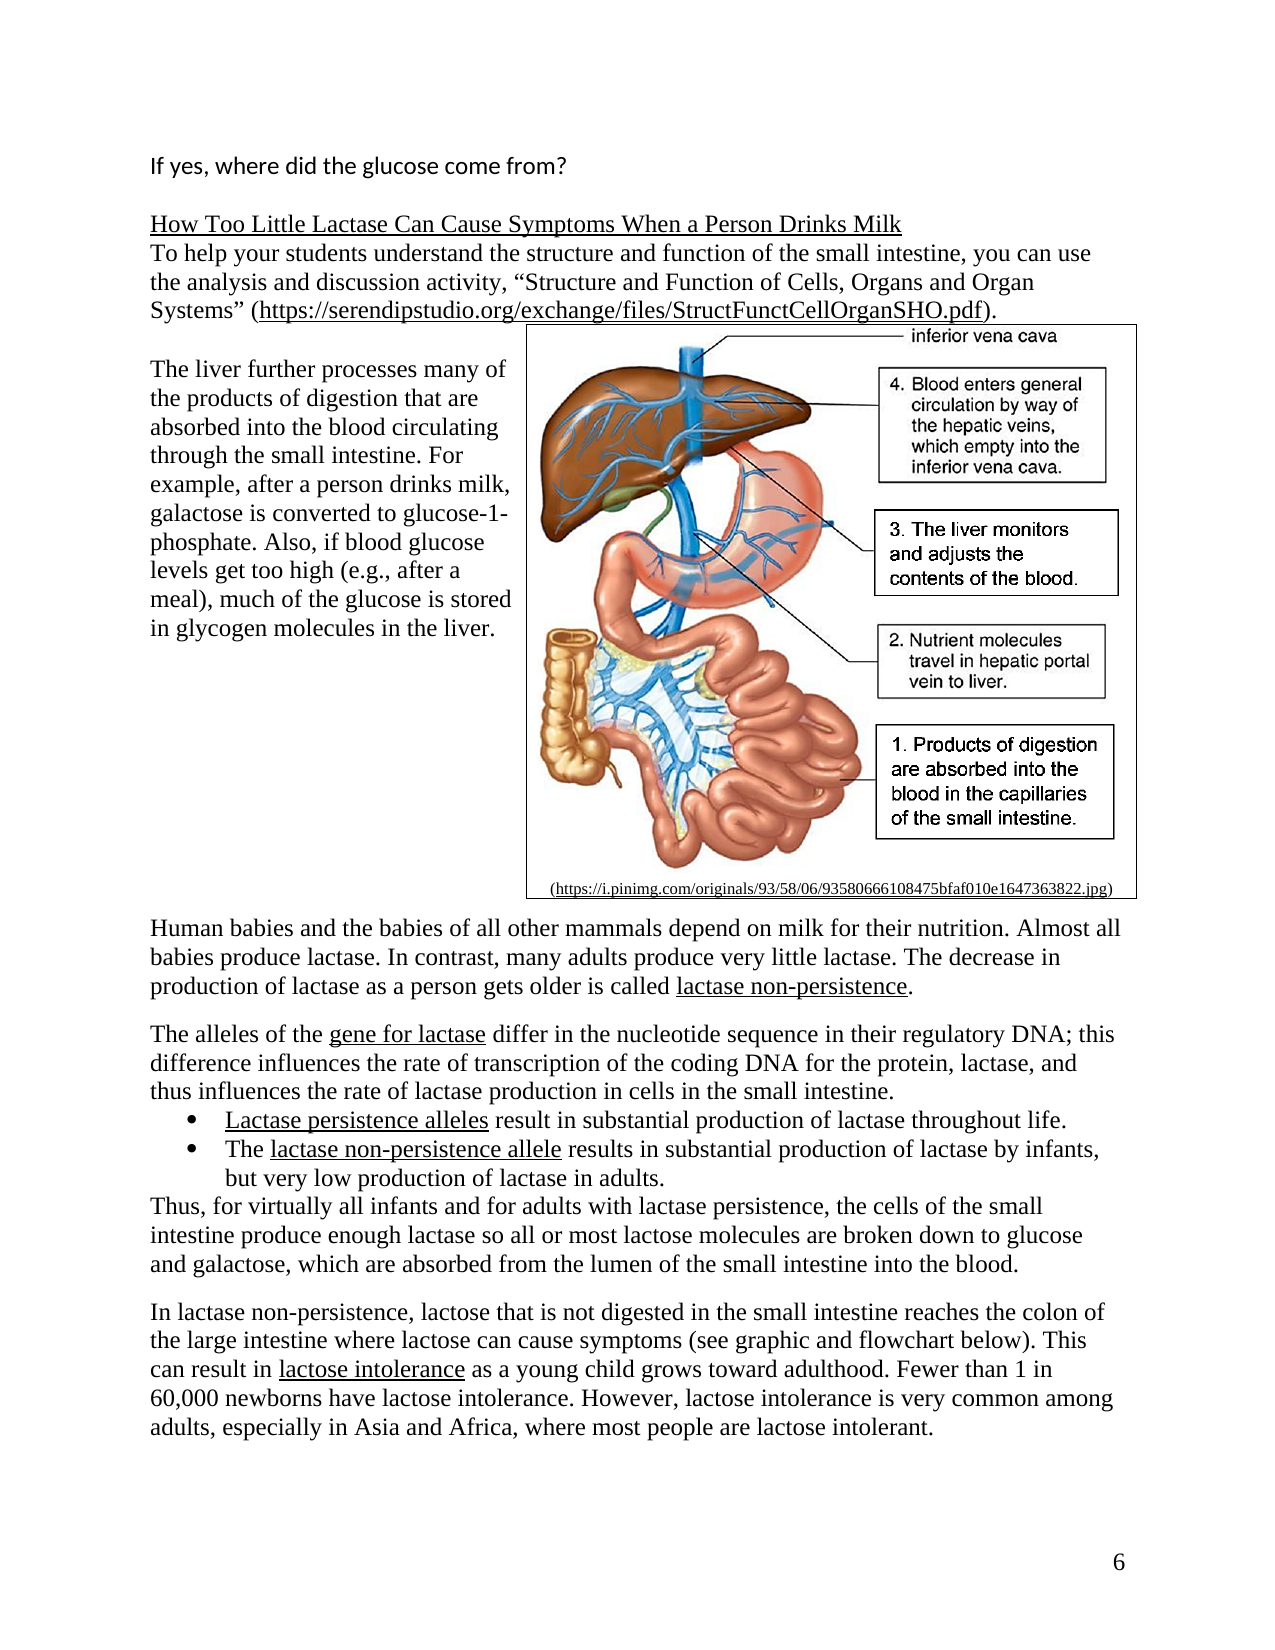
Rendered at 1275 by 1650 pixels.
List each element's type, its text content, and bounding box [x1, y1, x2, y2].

text The alleles of the gene for lactase differ in the nucleotide sequence in their regulatory DNA; this difference influences the rate of transcription of the coding DNA for the protein, lactase, and thus influences the rate of lactase production in cells in the small intestine. [150, 1019, 1125, 1105]
text Thus, for virtually all infants and for adults with lactase persistence, the cells of the small intestine produce enough lactase so all or most lactose molecules are broken down to glucose and galactose, which are absorbed from the lumen of the small intestine into the blood. [150, 1191, 1125, 1278]
text In lactase non-persistence, lactose that is not digested in the small intestine reaches the colon of the large intestine where lactose can cause symptoms (see graphic and flowchart below). This can result in lactose intolerance as a young child grows toward adulthood. Fewer than 1 in 60,000 newborns have lactose intolerance. However, lactose intolerance is very common among adults, especially in Asia and Africa, where most people are lactose intolerant. [150, 1297, 1125, 1441]
table_header The liver further processes many of the products of digestion that are absorbed into the blood circulating through the small intestine. For example, after a person drinks milk, galactose is converted to glucose-1-phosphate. Also, if blood glucose levels get too high (e.g., after a meal), much of the glucose is stored in glycogen molecules in the liver. [139, 324, 526, 898]
list The lactase non-persistence allele results in substantial production of lactase by infants, but very low production of lactase in adults. [187, 1134, 1125, 1191]
text If yes, where did the glucose come from? [150, 150, 1125, 181]
text How Too Little Lactase Can Cause Symptoms When a Person Drinks Milk [150, 209, 1125, 238]
table_header (https://i.pinimg.com/originals/93/58/06/93580666108475bfaf010e1647363822.jpg) [527, 325, 1136, 898]
picture [537, 325, 1124, 879]
list Lactase persistence alleles result in substantial production of lactase throughout life. [187, 1105, 1125, 1134]
text To help your students understand the structure and function of the small intestine, you can use the analysis and discussion activity, “Structure and Function of Cells, Organs and Organ Systems” (https://serendipstudio.org/exchange/files/StructFunctCellOrganSHO.pdf). [150, 238, 1125, 324]
text Human babies and the babies of all other mammals depend on milk for their nutrition. Almost all babies produce lactase. In contrast, many adults produce very little lactase. The decrease in production of lactase as a person gets older is called lactase non-persistence. [150, 913, 1125, 1000]
